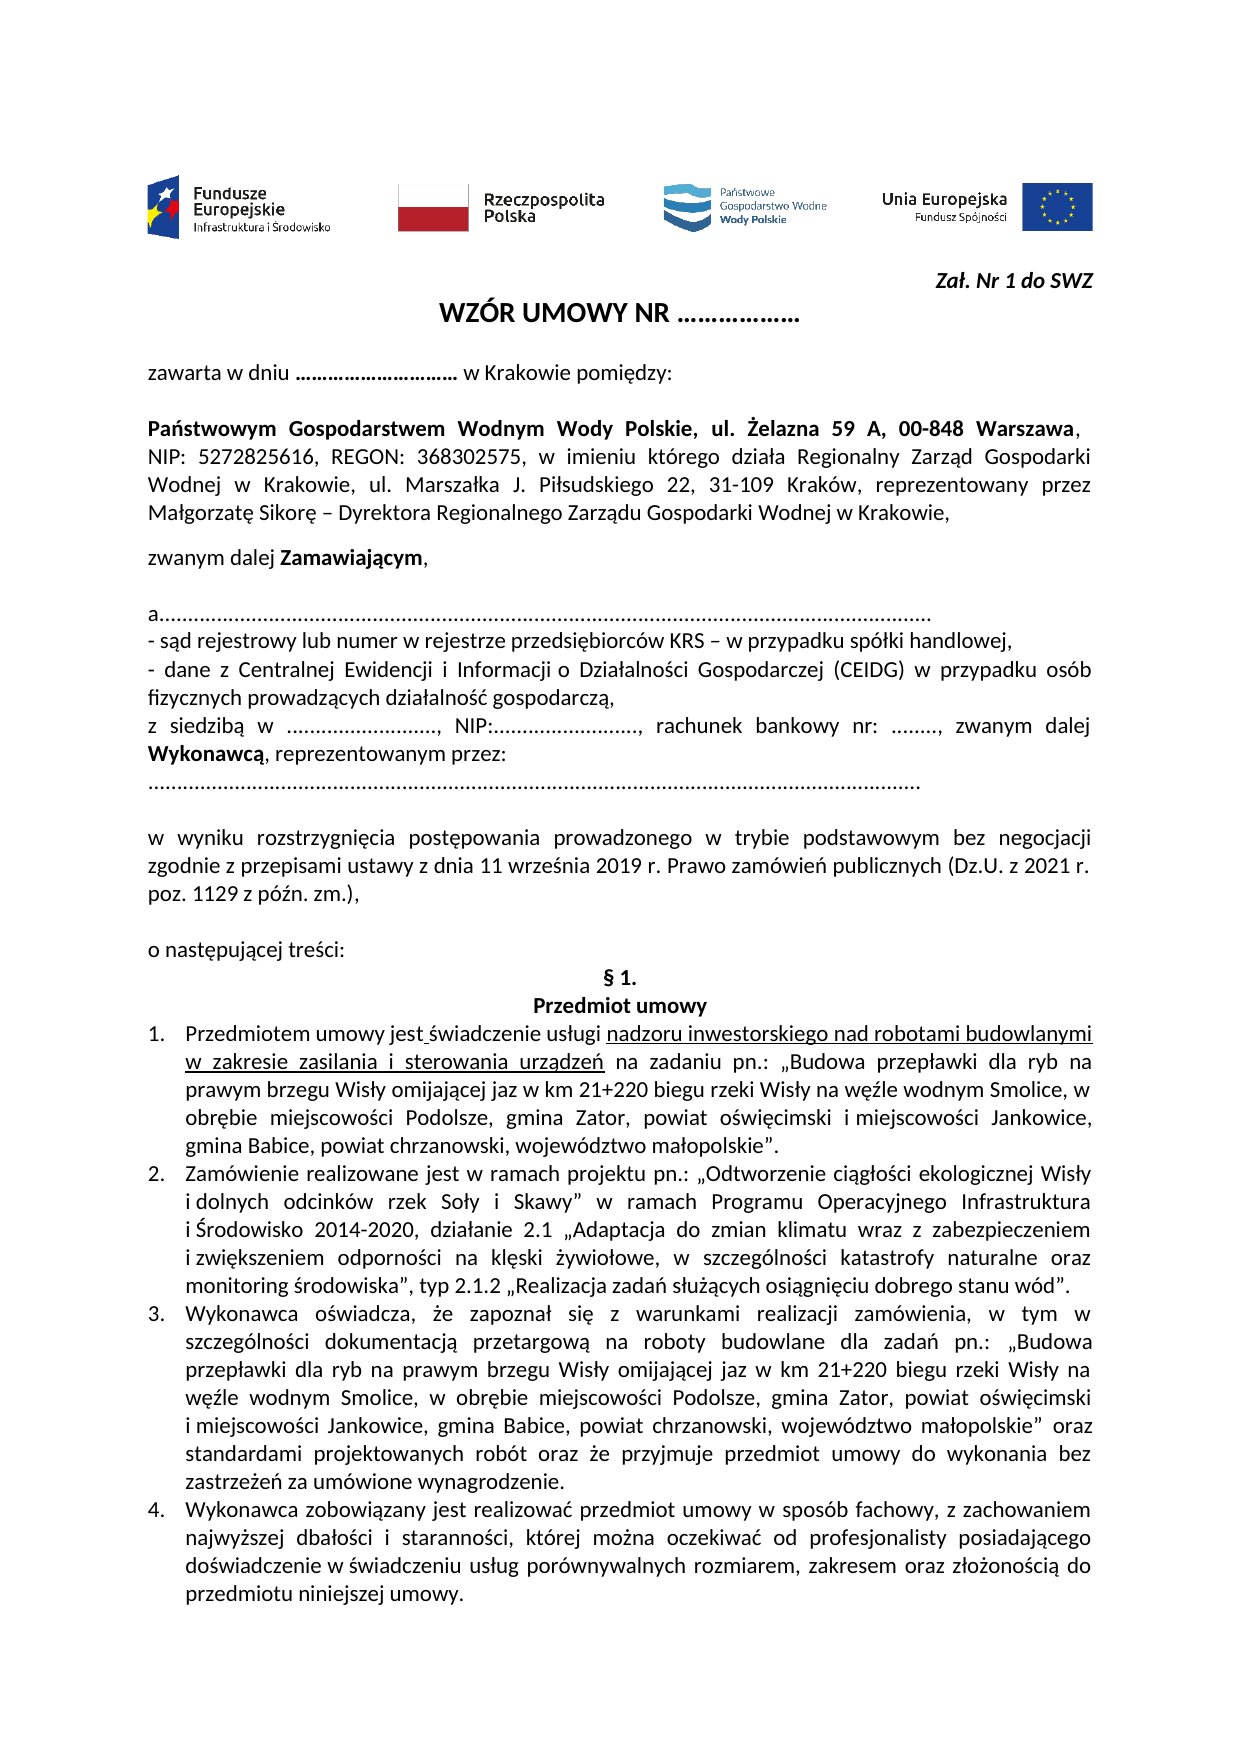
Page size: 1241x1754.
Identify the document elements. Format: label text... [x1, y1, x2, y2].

text - sąd rejestrowy lub numer w rejestrze przedsiębiorców KRS – w przypadku spółki handlowej, [148, 627, 1093, 655]
list Przedmiotem umowy jest świadczenie usługi nadzoru inwestorskiego nad robotami budowlanymi w zakresie zasilania i sterowania urządzeń na zadaniu pn.: „Budowa przepławki dla ryb na prawym brzegu Wisły omijającej jaz w km 21+220 biegu rzeki Wisły na węźle wodnym Smolice, w obrębie miejscowości Podolsze, gmina Zator, powiat oświęcimski i miejscowości Jankowice, gmina Babice, powiat chrzanowski, województwo małopolskie”. [148, 1019, 1093, 1159]
text WZÓR UMOWY NR ……………… [148, 294, 1093, 330]
text § 1. [148, 963, 1093, 991]
text a...................................................................................................................................... [148, 599, 1093, 627]
list Zamówienie realizowane jest w ramach projektu pn.: „Odtworzenie ciągłości ekologicznej Wisły i dolnych odcinków rzek Soły i Skawy” w ramach Programu Operacyjnego Infrastruktura i Środowisko 2014-2020, działanie 2.1 „Adaptacja do zmian klimatu wraz z zabezpieczeniem i zwiększeniem odporności na klęski żywiołowe, w szczególności katastrofy naturalne oraz monitoring środowiska”, typ 2.1.2 „Realizacja zadań służących osiągnięciu dobrego stanu wód”. [148, 1159, 1093, 1299]
text - dane z Centralnej Ewidencji i Informacji o Działalności Gospodarczej (CEIDG) w przypadku osób fizycznych prowadzących działalność gospodarczą, [148, 655, 1093, 711]
text zawarta w dniu ………………………… w Krakowie pomiędzy: [148, 358, 1093, 386]
text zwanym dalej Zamawiającym, [148, 543, 1093, 571]
text z siedzibą w .........................., NIP:........................., rachunek bankowy nr: ........, zwanym dalej Wykonawcą, reprezentowanym przez: [148, 711, 1093, 767]
list Wykonawca zobowiązany jest realizować przedmiot umowy w sposób fachowy, z zachowaniem najwyższej dbałości i staranności, której można oczekiwać od profesjonalisty posiadającego doświadczenie w świadczeniu usług porównywalnych rozmiarem, zakresem oraz złożonością do przedmiotu niniejszej umowy. [148, 1495, 1093, 1607]
picture [147, 175, 1093, 239]
text Przedmiot umowy [148, 991, 1093, 1019]
text Zał. Nr 1 do SWZ [148, 266, 1093, 294]
text w wyniku rozstrzygnięcia postępowania prowadzonego w trybie podstawowym bez negocjacji zgodnie z przepisami ustawy z dnia 11 września 2019 r. Prawo zamówień publicznych (Dz.U. z 2021 r. poz. 1129 z późn. zm.), [148, 823, 1093, 907]
text ...................................................................................................................................... [148, 767, 1093, 795]
text Państwowym Gospodarstwem Wodnym Wody Polskie, ul. Żelazna 59 A, 00-848 Warszawa, NIP: 5272825616, REGON: 368302575, w imieniu którego działa Regionalny Zarząd Gospodarki Wodnej w Krakowie, ul. Marszałka J. Piłsudskiego 22, 31-109 Kraków, reprezentowany przez Małgorzatę Sikorę – Dyrektora Regionalnego Zarządu Gospodarki Wodnej w Krakowie, [148, 414, 1093, 526]
text o następującej treści: [148, 935, 1093, 963]
list Wykonawca oświadcza, że zapoznał się z warunkami realizacji zamówienia, w tym w szczególności dokumentacją przetargową na roboty budowlane dla zadań pn.: „Budowa przepławki dla ryb na prawym brzegu Wisły omijającej jaz w km 21+220 biegu rzeki Wisły na węźle wodnym Smolice, w obrębie miejscowości Podolsze, gmina Zator, powiat oświęcimski i miejscowości Jankowice, gmina Babice, powiat chrzanowski, województwo małopolskie” oraz standardami projektowanych robót oraz że przyjmuje przedmiot umowy do wykonania bez zastrzeżeń za umówione wynagrodzenie. [148, 1299, 1093, 1495]
